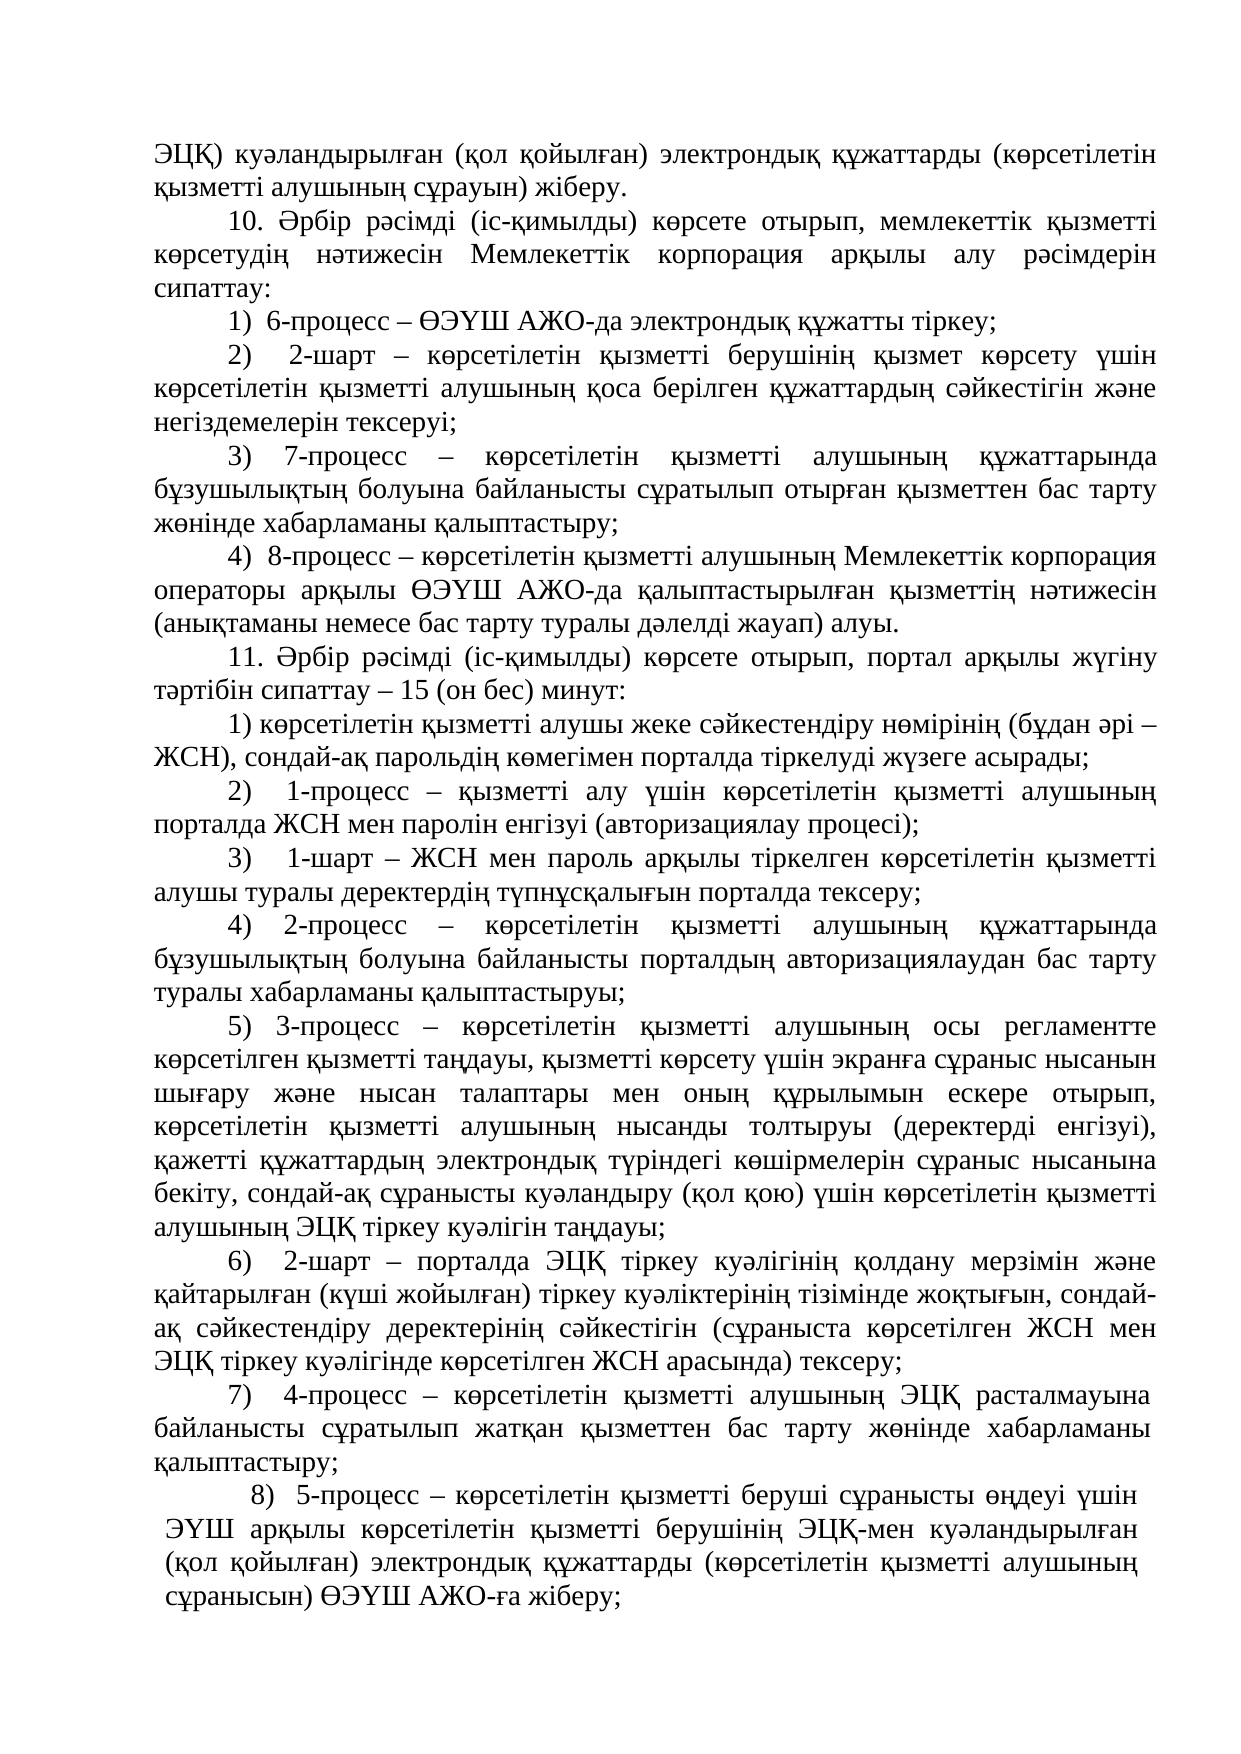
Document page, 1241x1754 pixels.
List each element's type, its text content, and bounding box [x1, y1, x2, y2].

text 11. Әрбір рәсімді (іс-қимылды) көрсете отырып, портал арқылы жүгіну тәртібін сипаттау – 15 (он бес) минут: [153, 639, 1157, 706]
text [153, 136, 1157, 203]
table_header 7) 4-процесс – көрсетілетін қызметті алушының ЭЦҚ расталмауына байланысты сұратылып жатқан қызметтен бас тарту жөнінде хабарламаны қалыптастыру; [142, 1377, 1163, 1612]
text 1) 6-процесс – ӨЭҮШ АЖО-да электрондық құжатты тіркеу; [153, 303, 1157, 337]
text 4) 2-процесс – көрсетілетін қызметті алушының құжаттарында бұзушылықтың болуына байланысты порталдың авторизациялаудан бас тарту туралы хабарламаны қалыптастыруы; [153, 907, 1157, 1008]
text 10. Әрбір рәсімді (іс-қимылды) көрсете отырып, мемлекеттік қызметті көрсетудің нәтижесін Мемлекеттік корпорация арқылы алу рәсімдерін сипаттау: [153, 203, 1157, 303]
text 2) 2-шарт – көрсетілетін қызметті берушінің қызмет көрсету үшін көрсетілетін қызметті алушының қоса берілген құжаттардың сәйкестігін және негіздемелерін тексеруі; [153, 337, 1157, 438]
text 3) 1-шарт – ЖСН мен пароль арқылы тіркелген көрсетілетін қызметті алушы туралы деректердің түпнұсқалығын порталда тексеру; [153, 840, 1157, 907]
text 2) 1-процесс – қызметті алу үшін көрсетілетін қызметті алушының порталда ЖСН мен паролін енгізуі (авторизациялау процесі); [153, 773, 1157, 840]
text 6) 2-шарт – порталда ЭЦҚ тіркеу куәлігінің қолдану мерзімін және қайтарылған (күші жойылған) тіркеу куәліктерінің тізімінде жоқтығын, сондай-ақ сәйкестендіру деректерінің сәйкестігін (сұраныста көрсетілген ЖСН мен ЭЦҚ тіркеу куәлігінде көрсетілген ЖСН арасында) тексеру; [153, 1243, 1157, 1377]
text 4) 8-процесс – көрсетілетін қызметті алушының Мемлекеттік корпорация операторы арқылы ӨЭҮШ АЖО-да қалыптастырылған қызметтің нәтижесін (анықтаманы немесе бас тарту туралы дәлелді жауап) алуы. [153, 538, 1157, 639]
text 3) 7-процесс – көрсетілетін қызметті алушының құжаттарында бұзушылықтың болуына байланысты сұратылып отырған қызметтен бас тарту жөнінде хабарламаны қалыптастыру; [153, 438, 1157, 538]
text 1) көрсетілетін қызметті алушы жеке сәйкестендіру нөмірінің (бұдан әрі – ЖСН), сондай-ақ парольдің көмегімен порталда тіркелуді жүзеге асырады; [153, 706, 1157, 773]
text 5) 3-процесс – көрсетілетін қызметті алушының осы регламентте көрсетілген қызметті таңдауы, қызметті көрсету үшін экранға сұраныс нысанын шығару және нысан талаптары мен оның құрылымын ескере отырып, көрсетілетін қызметті алушының нысанды толтыруы (деректерді енгізуі), қажетті құжаттардың электрондық түріндегі көшірмелерін сұраныс нысанына бекіту, сондай-ақ сұранысты куәландыру (қол қою) үшін көрсетілетін қызметті алушының ЭЦҚ тіркеу куәлігін таңдауы; [153, 1008, 1157, 1243]
